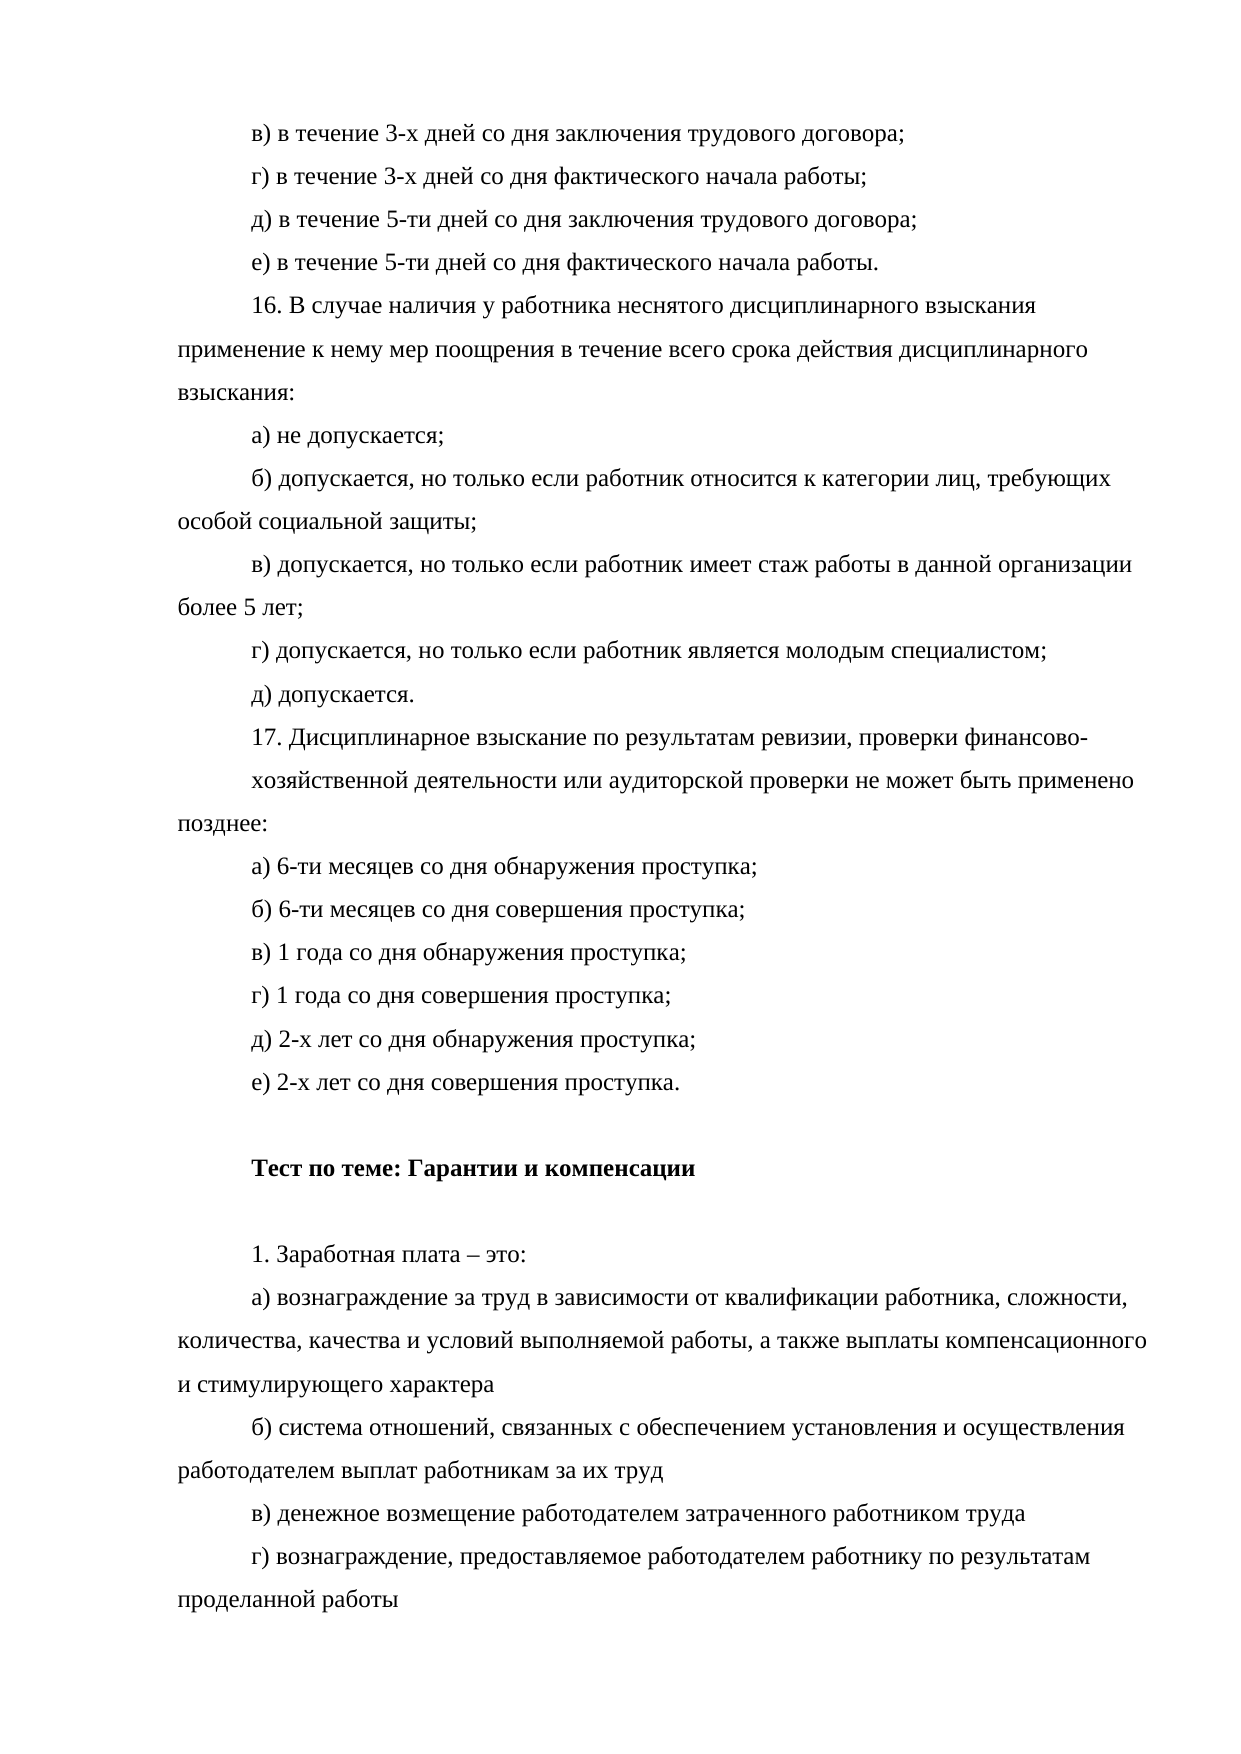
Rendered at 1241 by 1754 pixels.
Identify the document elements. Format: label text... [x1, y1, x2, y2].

text в) 1 года со дня обнаружения проступка; [177, 937, 1152, 966]
text 16. В случае наличия у работника неснятого дисциплинарного взыскания применение к нему мер поощрения в течение всего срока действия дисциплинарного взыскания: [177, 291, 1152, 406]
text б) допускается, но только если работник относится к категории лиц, требующих особой социальной защиты; [177, 463, 1152, 535]
text г) в течение 3-х дней со дня фактического начала работы; [177, 161, 1152, 190]
text д) допускается. [177, 679, 1152, 707]
text б) система отношений, связанных с обеспечением установления и осуществления работодателем выплат работникам за их труд [177, 1412, 1152, 1484]
text 1. Заработная плата – это: [177, 1239, 1152, 1268]
text г) 1 года со дня совершения проступка; [177, 981, 1152, 1009]
text Тест по теме: Гарантии и компенсации [177, 1153, 1152, 1182]
text хозяйственной деятельности или аудиторской проверки не может быть применено позднее: [177, 765, 1152, 837]
text г) допускается, но только если работник является молодым специалистом; [177, 636, 1152, 664]
text а) не допускается; [177, 420, 1152, 449]
text а) 6-ти месяцев со дня обнаружения проступка; [177, 851, 1152, 880]
text д) в течение 5-ти дней со дня заключения трудового договора; [177, 204, 1152, 233]
text 17. Дисциплинарное взыскание по результатам ревизии, проверки финансово- [177, 722, 1152, 751]
text б) 6-ти месяцев со дня совершения проступка; [177, 894, 1152, 923]
text а) вознаграждение за труд в зависимости от квалификации работника, сложности, количества, качества и условий выполняемой работы, а также выплаты компенсационного и стимулирующего характера [177, 1282, 1152, 1397]
text д) 2-х лет со дня обнаружения проступка; [177, 1024, 1152, 1052]
text е) 2-х лет со дня совершения проступка. [177, 1067, 1152, 1096]
text е) в течение 5-ти дней со дня фактического начала работы. [177, 247, 1152, 276]
text в) в течение 3-х дней со дня заключения трудового договора; [177, 118, 1152, 147]
text г) вознаграждение, предоставляемое работодателем работнику по результатам проделанной работы [177, 1541, 1152, 1613]
text в) денежное возмещение работодателем затраченного работником труда [177, 1498, 1152, 1527]
text в) допускается, но только если работник имеет стаж работы в данной организации более 5 лет; [177, 549, 1152, 621]
